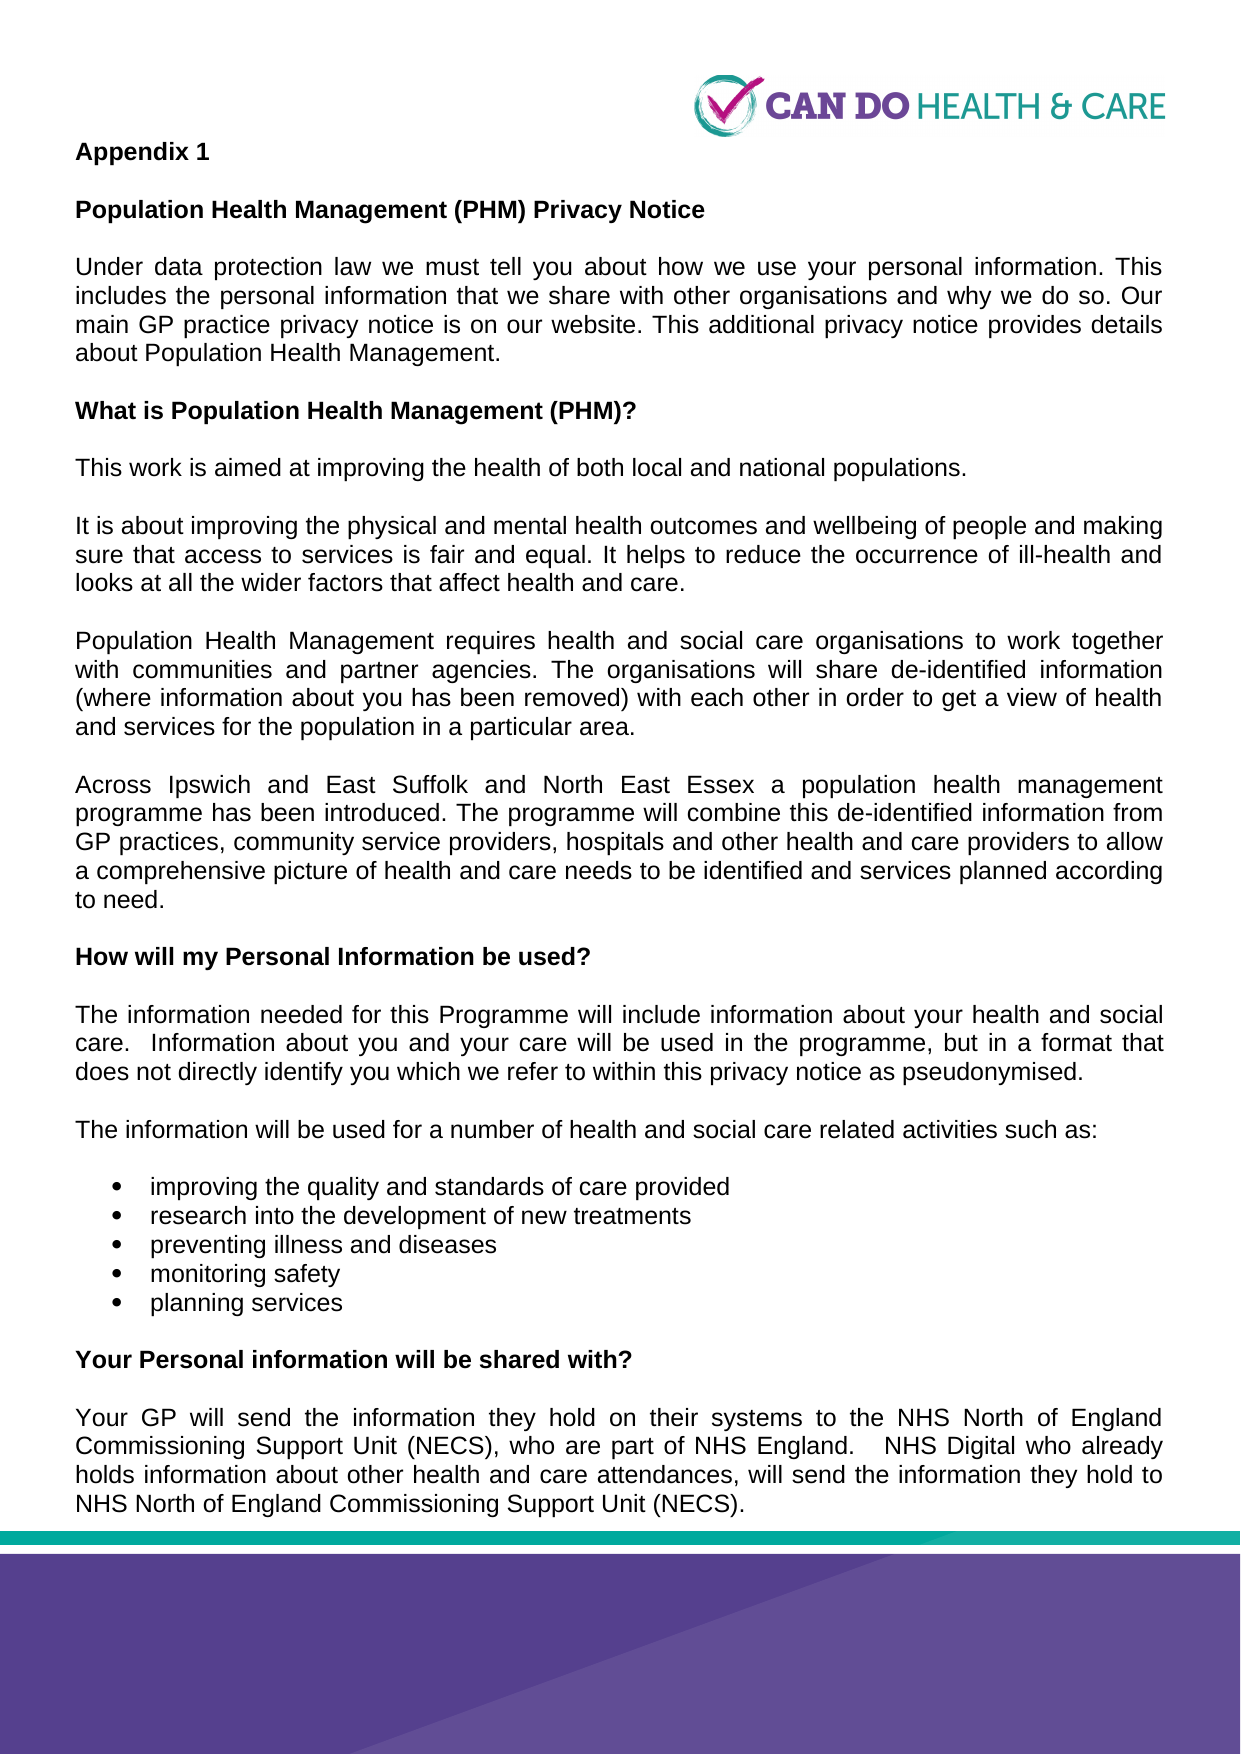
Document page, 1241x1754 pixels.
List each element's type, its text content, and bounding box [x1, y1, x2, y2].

text Under data protection law we must tell you about how we use your personal information. This includes the personal information that we share with other organisations and why we do so. Our main GP practice privacy notice is on our website. This additional privacy notice provides details about Population Health Management. [75, 252, 1165, 367]
list planning services [112, 1287, 1165, 1316]
text This work is aimed at improving the health of both local and national populations. [75, 453, 1165, 482]
list monitoring safety [112, 1259, 1165, 1287]
text The information needed for this Programme will include information about your health and social care. Information about you and your care will be used in the programme, but in a format that does not directly identify you which we refer to within this privacy notice as pseudonymised. [75, 999, 1165, 1086]
text What is Population Health Management (PHM)? [75, 396, 1165, 424]
text Population Health Management requires health and social care organisations to work together with communities and partner agencies. The organisations will share de-identified information (where information about you has been removed) with each other in order to get a view of health and services for the population in a particular area. [75, 626, 1165, 741]
text The information will be used for a number of health and social care related activities such as: [75, 1114, 1165, 1143]
text Appendix 1 [75, 137, 1165, 166]
text Your Personal information will be shared with? [75, 1345, 1165, 1374]
list preventing illness and diseases [112, 1230, 1165, 1259]
text How will my Personal Information be used? [75, 942, 1165, 971]
text Across Ipswich and East Suffolk and North East Essex a population health management programme has been introduced. The programme will combine this de-identified information from GP practices, community service providers, hospitals and other health and care providers to allow a comprehensive picture of health and care needs to be identified and services planned according to need. [75, 769, 1165, 913]
list improving the quality and standards of care provided [112, 1172, 1165, 1201]
text It is about improving the physical and mental health outcomes and wellbeing of people and making sure that access to services is fair and equal. It helps to reduce the occurrence of ill-health and looks at all the wider factors that affect health and care. [75, 511, 1165, 597]
text Your GP will send the information they hold on their systems to the NHS North of England Commissioning Support Unit (NECS), who are part of NHS England. NHS Digital who already holds information about other health and care attendances, will send the information they hold to NHS North of England Commissioning Support Unit (NECS). [75, 1403, 1165, 1518]
list research into the development of new treatments [112, 1201, 1165, 1230]
text Population Health Management (PHM) Privacy Notice [75, 194, 1165, 223]
picture [694, 75, 1166, 137]
